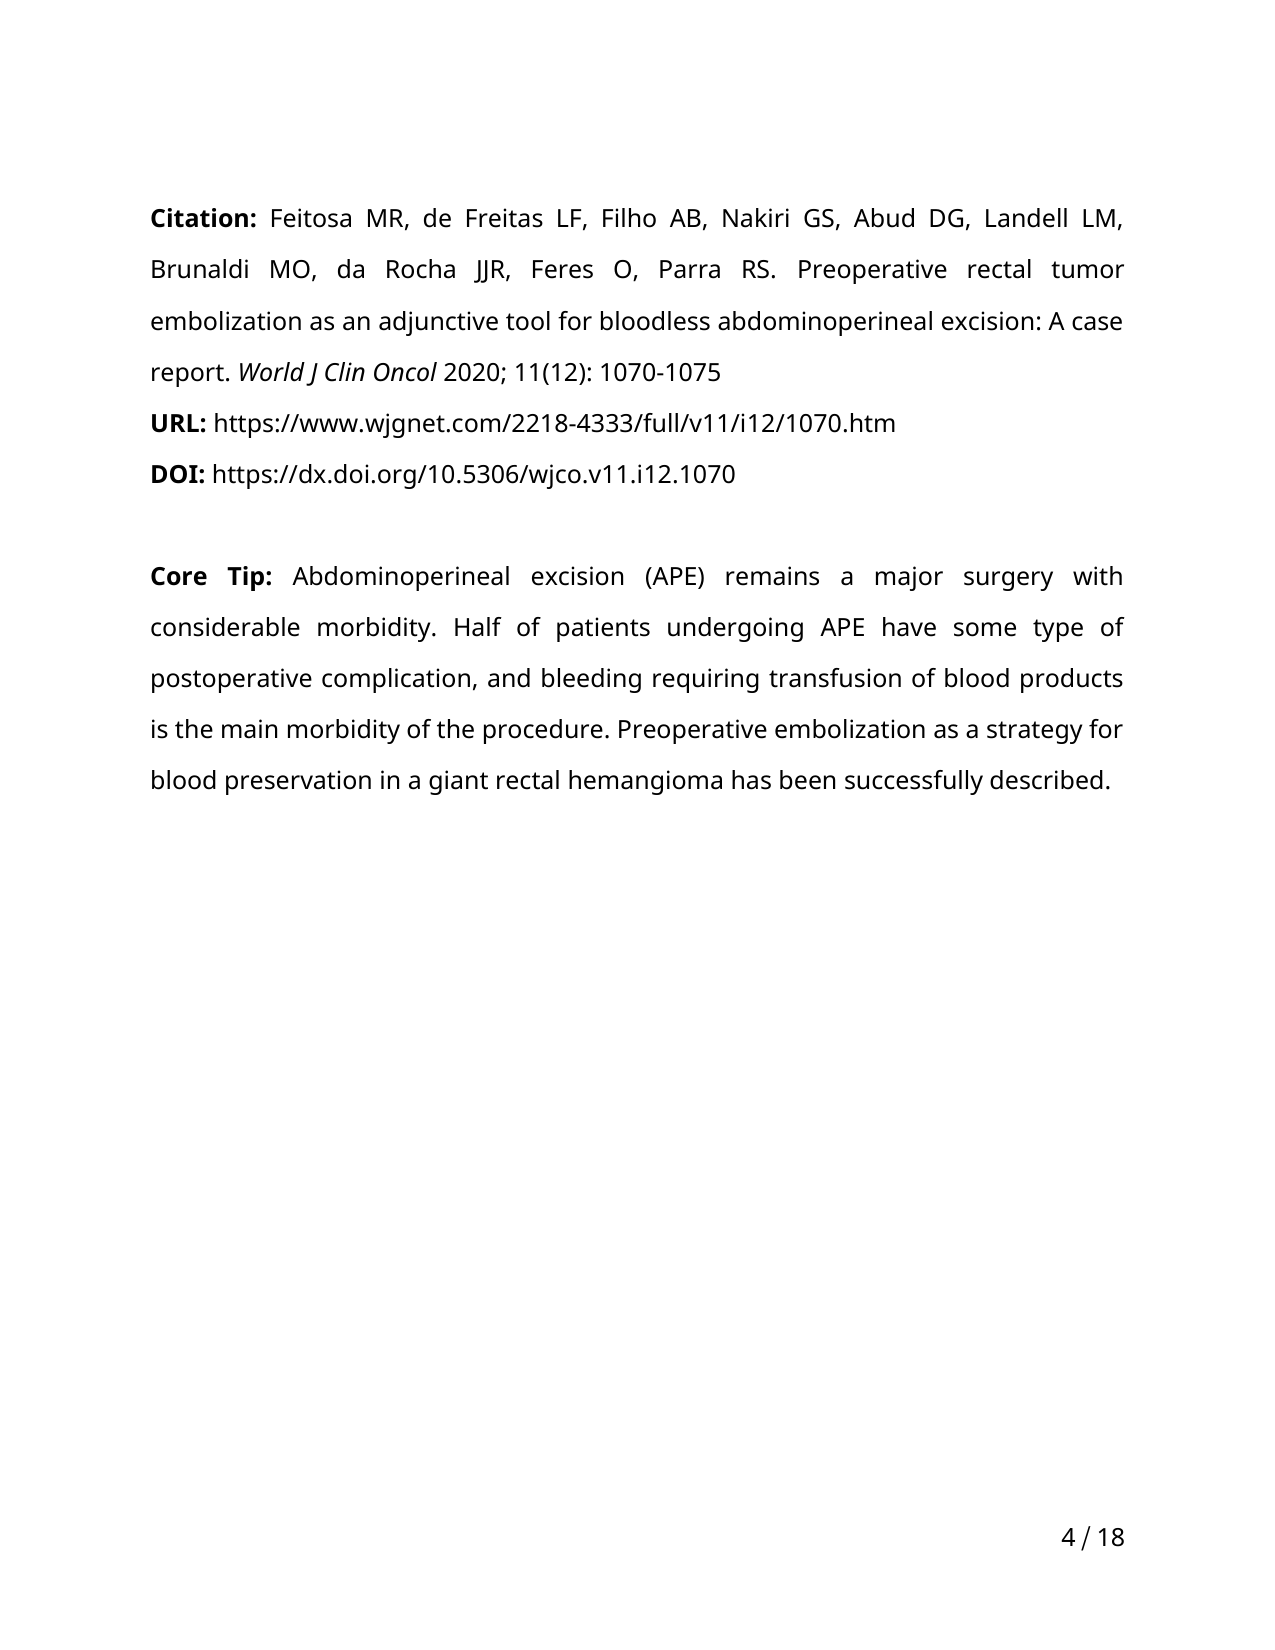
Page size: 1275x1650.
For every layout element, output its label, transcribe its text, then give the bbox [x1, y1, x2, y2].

text Core Tip: Abdominoperineal excision (APE) remains a major surgery with considerable morbidity. Half of patients undergoing APE have some type of postoperative complication, and bleeding requiring transfusion of blood products is the main morbidity of the procedure. Preoperative embolization as a strategy for blood preservation in a giant rectal hemangioma has been successfully described. [150, 558, 1125, 797]
text DOI: https://dx.doi.org/10.5306/wjco.v11.i12.1070 [150, 456, 1125, 490]
text Citation: Feitosa MR, de Freitas LF, Filho AB, Nakiri GS, Abud DG, Landell LM, Brunaldi MO, da Rocha JJR, Feres O, Parra RS. Preoperative rectal tumor embolization as an adjunctive tool for bloodless abdominoperineal excision: A case report. World J Clin Oncol 2020; 11(12): 1070-1075 [150, 201, 1125, 388]
text URL: https://www.wjgnet.com/2218-4333/full/v11/i12/1070.htm [150, 405, 1125, 439]
